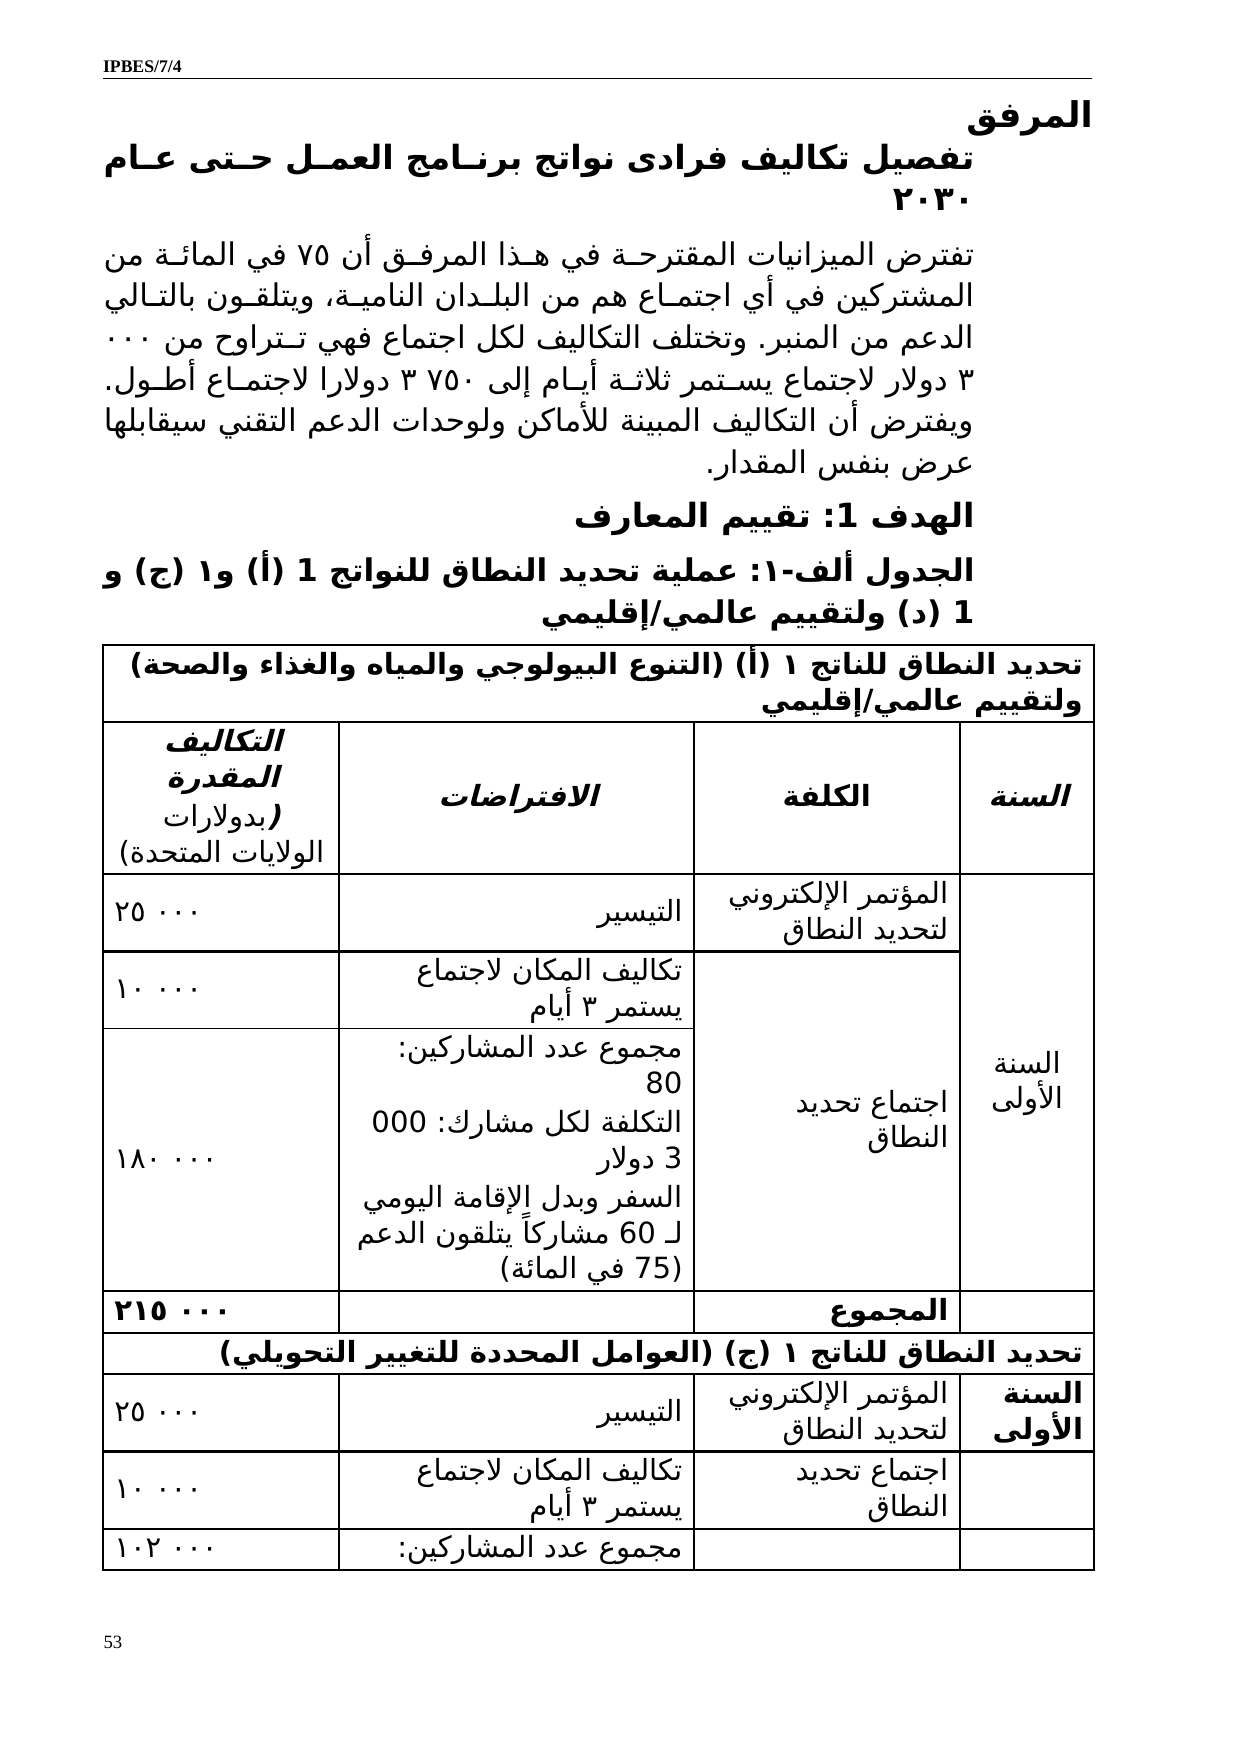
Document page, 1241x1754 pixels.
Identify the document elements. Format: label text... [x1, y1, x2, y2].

table_cell ٠٠٠ ٢٥ [104, 875, 338, 950]
table_cell تكاليف المكان لاجتماع يستمر ٣ أيام [340, 953, 693, 1027]
table_cell المؤتمر الإلكتروني لتحديد النطاق [695, 875, 959, 950]
table_cell السنة الأولى [961, 1375, 1093, 1450]
title تفترض الميزانيات المقترحة في هذا المرفق أن ٧٥ في المائة من المشتركين في أي اجتماع هم من البلدان النامية، ويتلقون بالتالي الدعم من المنبر. وتختلف التكاليف لكل اجتماع فهي تتراوح من ٠٠٠ ٣ دولار لاجتماع يستمر ثلاثة أيام إلى ٧٥٠ ٣ دولارا لاجتماع أطول. ويفترض أن التكاليف المبينة للأماكن ولوحدات الدعم التقني سيقابلها عرض بنفس المقدار. [103, 232, 974, 482]
table_cell السنة [961, 723, 1093, 873]
table_cell ٠٠٠ ١٨٠ [104, 1029, 338, 1290]
table_cell الكلفة [695, 723, 959, 873]
table_cell المجموع [695, 1292, 959, 1332]
table_cell السنة الأولى [961, 875, 1093, 1290]
table_cell [340, 1292, 693, 1332]
table_cell الافتراضات [340, 723, 693, 873]
table_cell [695, 1530, 959, 1569]
text الهدف 1: تقييم المعارف [103, 494, 974, 536]
table_cell التيسير [340, 1375, 693, 1450]
table_header تحديد النطاق للناتج ١ (أ) (التنوع البيولوجي والمياه والغذاء والصحة) ولتقييم عالمي/إقليمي [104, 646, 1093, 721]
table_cell ٠٠٠ ٢٥ [104, 1375, 338, 1450]
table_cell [340, 1530, 693, 1569]
table_cell ٠٠٠ ١٠ [104, 953, 338, 1027]
table_cell اجتماع تحديد النطاق [695, 953, 959, 1290]
table_cell ٠٠٠ ١٠ [104, 1453, 338, 1527]
table_cell مجموع عدد المشاركين: 80 التكلفة لكل مشارك: 000 3 دولار السفر وبدل الإقامة اليومي لـ 60 مشاركاً يتلقون الدعم (75 في المائة) [340, 1029, 693, 1290]
table_cell المؤتمر الإلكتروني لتحديد النطاق [695, 1375, 959, 1450]
table_cell التكاليف المقدرة (بدولارات الولايات المتحدة) [104, 723, 338, 873]
text الجدول ألف-١: عملية تحديد النطاق للنواتج 1 (أ) و١ (ج) و1 (د) ولتقييم عالمي/إقليمي [103, 548, 974, 632]
table_cell تكاليف المكان لاجتماع يستمر ٣ أيام [340, 1453, 693, 1527]
table_cell [961, 1292, 1093, 1332]
table_cell ٠٠٠ ٢١٥ [104, 1292, 338, 1332]
table_cell اجتماع تحديد النطاق [695, 1453, 959, 1527]
table_cell [961, 1453, 1093, 1527]
table_cell ٠٠٠ ١٠٢ [104, 1530, 338, 1569]
table_cell التيسير [340, 875, 693, 950]
table_cell تحديد النطاق للناتج ١ (ج) (العوامل المحددة للتغيير التحويلي) [104, 1334, 1093, 1373]
title تفصيل تكاليف فرادى نواتج برنامج العمل حتى عام ٢٠٣٠ [103, 136, 974, 219]
text المرفق [103, 94, 1092, 136]
table_cell [961, 1530, 1093, 1569]
